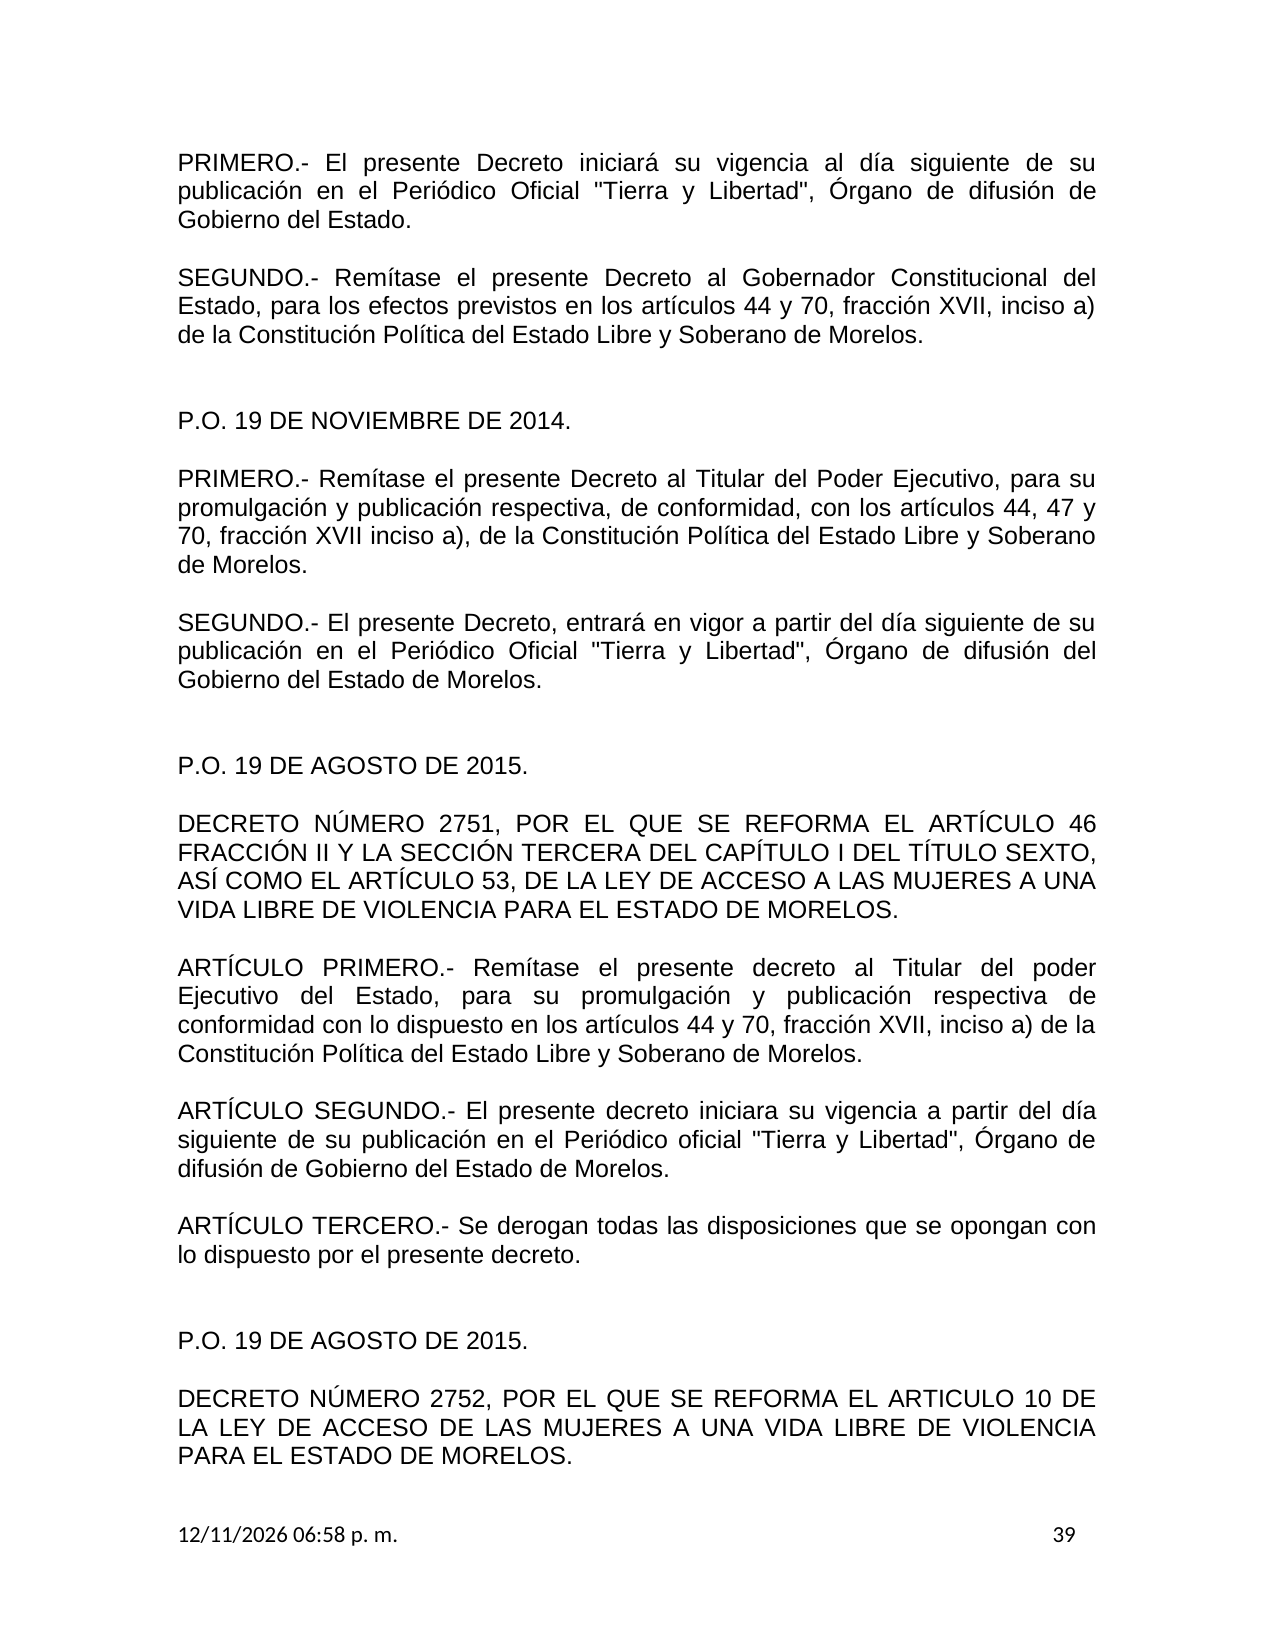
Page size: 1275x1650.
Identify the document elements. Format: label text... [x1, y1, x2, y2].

text P.O. 19 DE NOVIEMBRE DE 2014. [177, 406, 1098, 435]
text ARTÍCULO SEGUNDO.- El presente decreto iniciara su vigencia a partir del día siguiente de su publicación en el Periódico oficial "Tierra y Libertad", Órgano de difusión de Gobierno del Estado de Morelos. [177, 1096, 1098, 1183]
text SEGUNDO.- Remítase el presente Decreto al Gobernador Constitucional del Estado, para los efectos previstos en los artículos 44 y 70, fracción XVII, inciso a) de la Constitución Política del Estado Libre y Soberano de Morelos. [177, 263, 1098, 349]
text DECRETO NÚMERO 2752, POR EL QUE SE REFORMA EL ARTICULO 10 DE LA LEY DE ACCESO DE LAS MUJERES A UNA VIDA LIBRE DE VIOLENCIA PARA EL ESTADO DE MORELOS. [177, 1384, 1098, 1470]
text ARTÍCULO TERCERO.- Se derogan todas las disposiciones que se opongan con lo dispuesto por el presente decreto. [177, 1211, 1098, 1269]
text PRIMERO.- El presente Decreto iniciará su vigencia al día siguiente de su publicación en el Periódico Oficial "Tierra y Libertad", Órgano de difusión de Gobierno del Estado. [177, 148, 1098, 234]
text PRIMERO.- Remítase el presente Decreto al Titular del Poder Ejecutivo, para su promulgación y publicación respectiva, de conformidad, con los artículos 44, 47 y 70, fracción XVII inciso a), de la Constitución Política del Estado Libre y Soberano de Morelos. [177, 464, 1098, 579]
text SEGUNDO.- El presente Decreto, entrará en vigor a partir del día siguiente de su publicación en el Periódico Oficial "Tierra y Libertad", Órgano de difusión del Gobierno del Estado de Morelos. [177, 608, 1098, 694]
text ARTÍCULO PRIMERO.- Remítase el presente decreto al Titular del poder Ejecutivo del Estado, para su promulgación y publicación respectiva de conformidad con lo dispuesto en los artículos 44 y 70, fracción XVII, inciso a) de la Constitución Política del Estado Libre y Soberano de Morelos. [177, 953, 1098, 1068]
text DECRETO NÚMERO 2751, POR EL QUE SE REFORMA EL ARTÍCULO 46 FRACCIÓN II Y LA SECCIÓN TERCERA DEL CAPÍTULO I DEL TÍTULO SEXTO, ASÍ COMO EL ARTÍCULO 53, DE LA LEY DE ACCESO A LAS MUJERES A UNA VIDA LIBRE DE VIOLENCIA PARA EL ESTADO DE MORELOS. [177, 809, 1098, 924]
text P.O. 19 DE AGOSTO DE 2015. [177, 1326, 1098, 1355]
text P.O. 19 DE AGOSTO DE 2015. [177, 751, 1098, 780]
